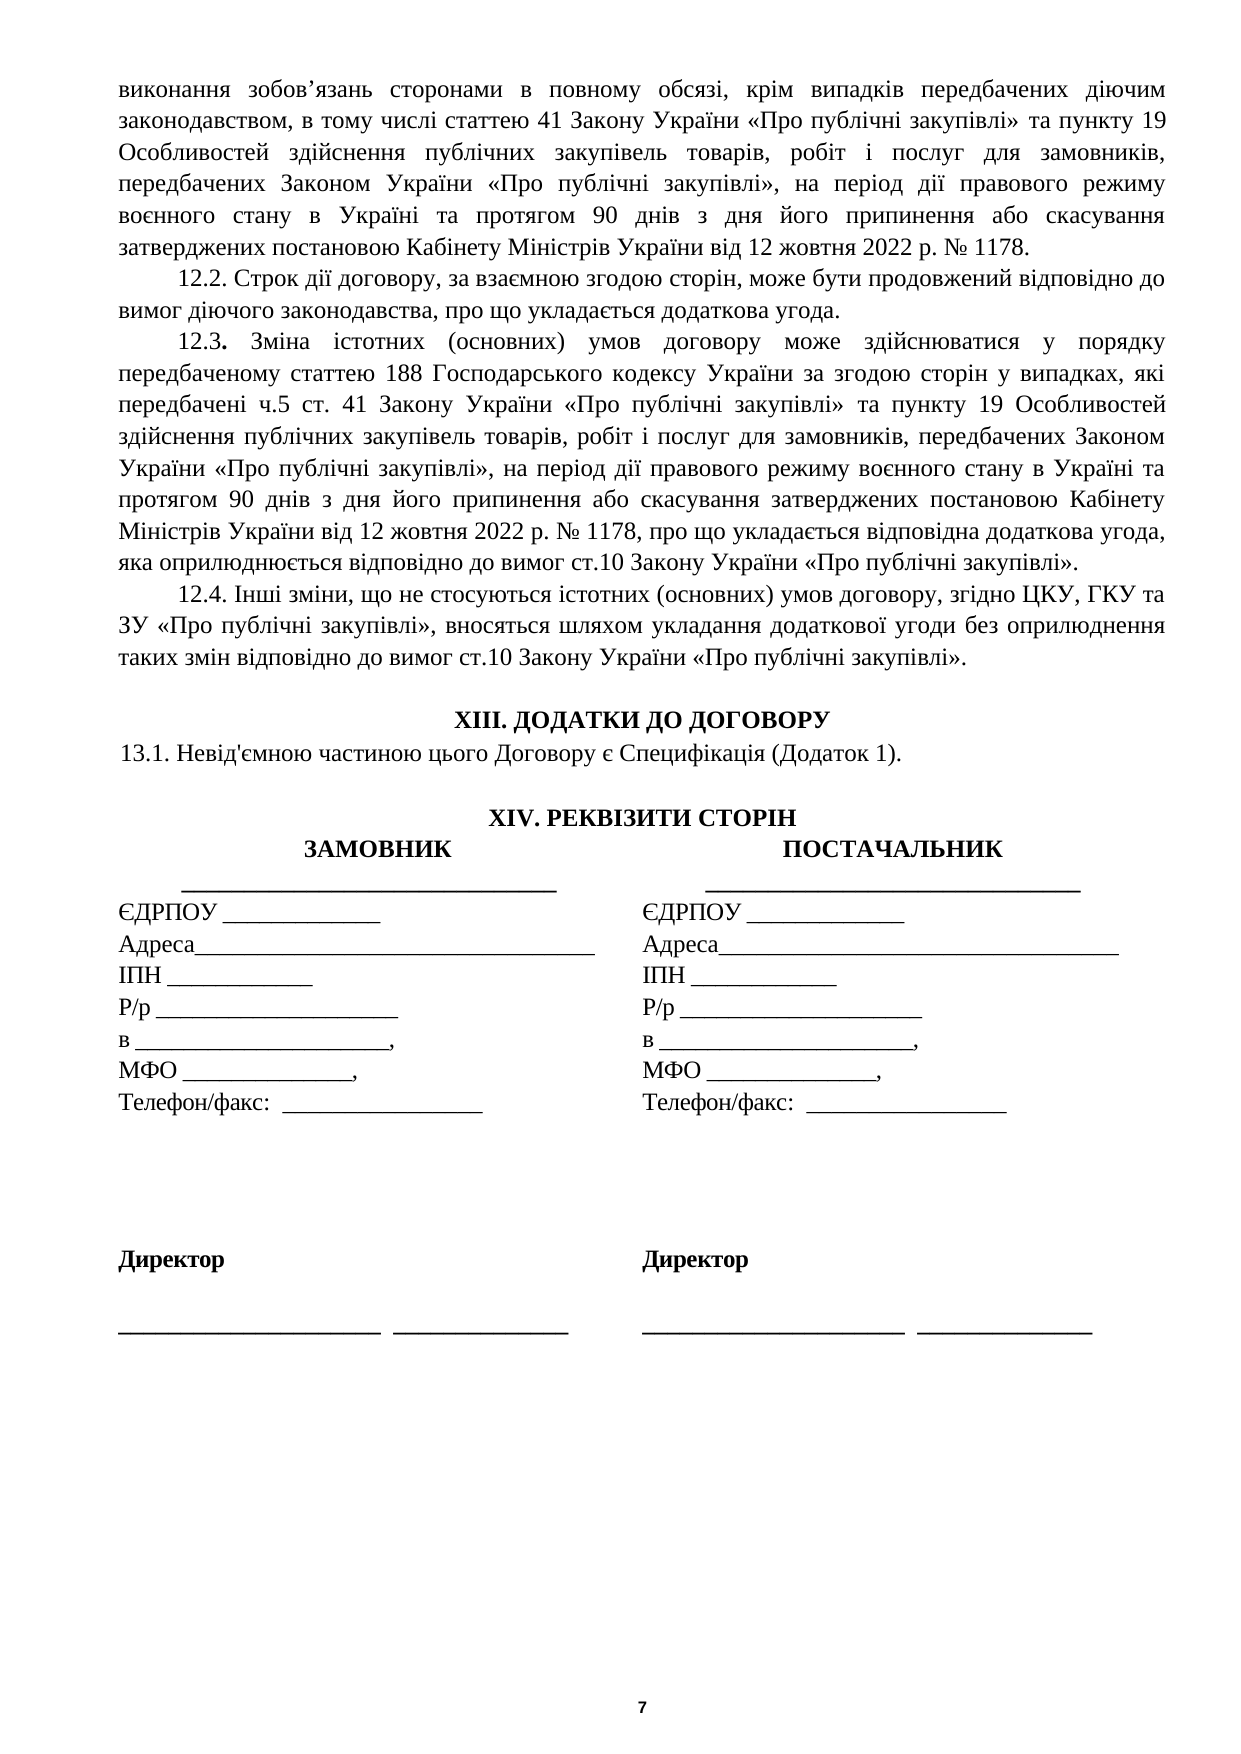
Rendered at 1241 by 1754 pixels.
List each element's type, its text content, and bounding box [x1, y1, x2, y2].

text XIV. РЕКВІЗИТИ СТОРІН [118, 803, 1167, 831]
table_header 13.1. Невід'ємною частиною цього Договору є Специфікація (Додаток 1). [118, 737, 1212, 771]
text 12.4. Інші зміни, що не стосуються істотних (основних) умов договору, згідно ЦКУ, ГКУ та ЗУ «Про публічні закупівлі», вносяться шляхом укладання додаткової угоди без оприлюднення таких змін відповідно до вимог ст.10 Закону України «Про публічні закупівлі». [118, 579, 1167, 671]
text XIІІ. ДОДАТКИ ДО ДОГОВОРУ [118, 705, 1167, 734]
text 12.3. Зміна істотних (основних) умов договору може здійснюватися у порядку передбаченому статтею 188 Господарського кодексу України за згодою сторін у випадках, які передбачені ч.5 ст. 41 Закону України «Про публічні закупівлі» та пункту 19 Особливостей здійснення публічних закупівель товарів, робіт і послуг для замовників, передбачених Законом України «Про публічні закупівлі», на період дії правового режиму воєнного стану в Україні та протягом 90 днів з дня його припинення або скасування затверджених постановою Кабінету Міністрів України від 12 жовтня 2022 р. № 1178, про що укладається відповідна додаткова угода, яка оприлюднюється відповідно до вимог ст.10 Закону України «Про публічні закупівлі». [118, 326, 1167, 576]
table_header ЗАМОВНИК ______________________________ ЄДРПОУ _____________ Адреса________________________________ ІПН ____________ Р/р ____________________ в _____________________, МФО ______________, Телефон/факс: ________________ Директор _____________________ ______________ [107, 834, 631, 1384]
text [118, 74, 1167, 260]
text 12.2. Строк дії договору, за взаємною згодою сторін, може бути продовжений відповідно до вимог діючого законодавства, про що укладається додаткова угода. [118, 263, 1167, 323]
table_header ПОСТАЧАЛЬНИК ______________________________ ЄДРПОУ _____________ Адреса________________________________ ІПН ____________ Р/р ____________________ в _____________________, МФО ______________, Телефон/факс: ________________ Директор _____________________ ______________ [631, 834, 1155, 1384]
